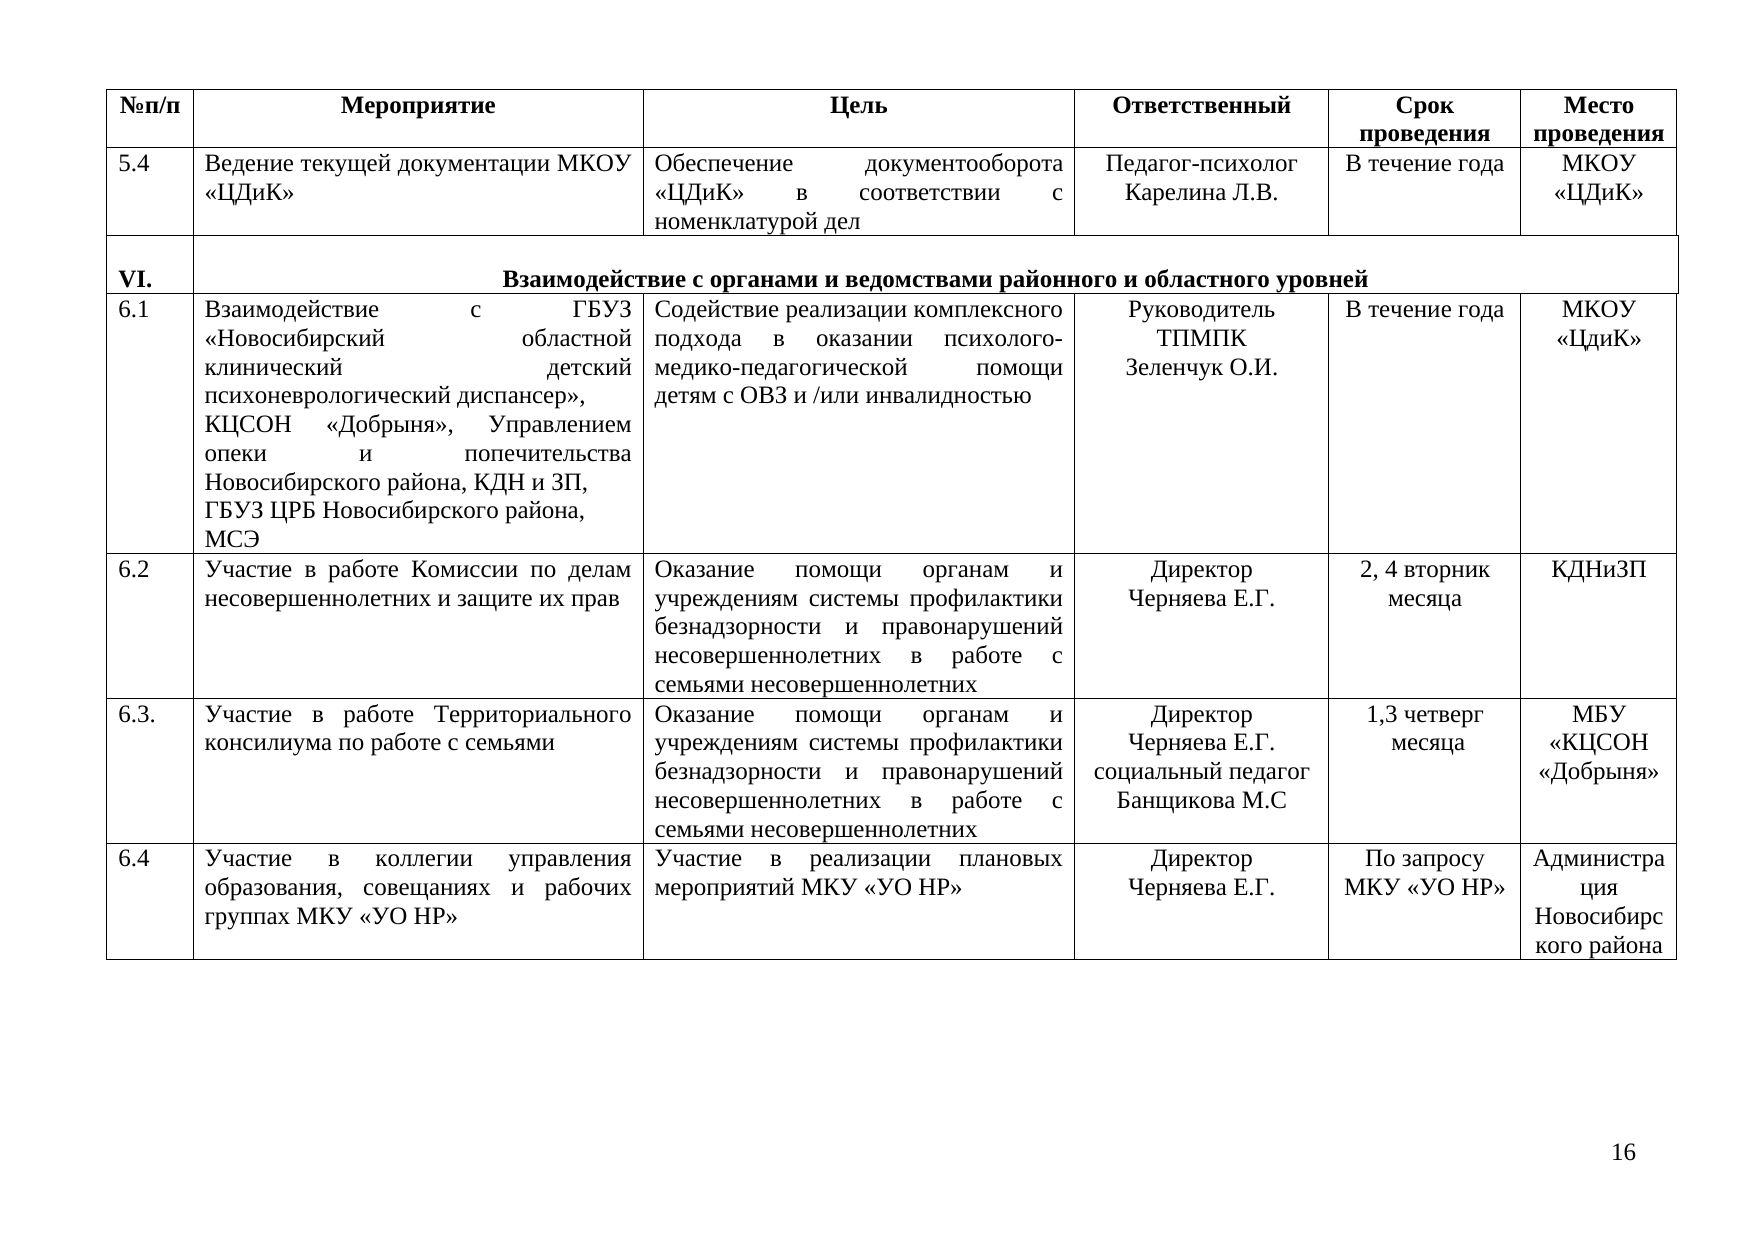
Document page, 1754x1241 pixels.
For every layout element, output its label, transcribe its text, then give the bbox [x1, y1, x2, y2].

table_cell Взаимодействие с органами и ведомствами районного и областного уровней [194, 236, 1678, 293]
table_cell 2, 4 вторник месяца [1329, 554, 1520, 698]
table_cell Обеспечение документооборота «ЦДиК» в соответствии с номенклатурой дел [644, 148, 1074, 234]
table_header Цель [644, 90, 1074, 147]
table_cell 5.4 [107, 148, 193, 234]
table_cell 6.3. [107, 699, 193, 842]
table_cell Участие в коллегии управления образования, совещаниях и рабочих группах МКУ «УО НР» [194, 844, 643, 958]
table_cell 6.2 [107, 554, 193, 698]
table_cell Участие в работе Территориального консилиума по работе с семьями [194, 699, 643, 842]
table_cell По запросу МКУ «УО НР» [1329, 844, 1520, 958]
table_header Срок проведения [1329, 90, 1520, 147]
table_cell Администрация Новосибирского района [1521, 844, 1676, 958]
table_cell Директор Черняева Е.Г. [1075, 554, 1328, 698]
table_cell Содействие реализации комплексного подхода в оказании психолого-медико-педагогической помощи детям с ОВЗ и /или инвалидностью [644, 294, 1074, 553]
table_header Место проведения [1521, 90, 1676, 147]
table_cell VI. [107, 236, 193, 293]
table_cell Оказание помощи органам и учреждениям системы профилактики безнадзорности и правонарушений несовершеннолетних в работе с семьями несовершеннолетних [644, 554, 1074, 698]
table_cell МКОУ «ЦДиК» [1521, 148, 1676, 234]
table_cell Участие в реализации плановых мероприятий МКУ «УО НР» [644, 844, 1074, 958]
table_cell В течение года [1329, 294, 1520, 553]
table_cell Руководитель ТПМПК Зеленчук О.И. [1075, 294, 1328, 553]
table_cell Ведение текущей документации МКОУ «ЦДиК» [194, 148, 643, 234]
table_cell Оказание помощи органам и учреждениям системы профилактики безнадзорности и правонарушений несовершеннолетних в работе с семьями несовершеннолетних [644, 699, 1074, 842]
table_header Мероприятие [194, 90, 643, 147]
table_cell Взаимодействие с ГБУЗ «Новосибирский областной клинический детский психоневрологический диспансер», КЦСОН «Добрыня», Управлением опеки и попечительства Новосибирского района, КДН и ЗП, ГБУЗ ЦРБ Новосибирского района, МСЭ [194, 294, 643, 553]
table_cell Педагог-психолог Карелина Л.В. [1075, 148, 1328, 234]
table_cell МБУ «КЦСОН «Добрыня» [1521, 699, 1676, 842]
table_cell 1,3 четверг месяца [1329, 699, 1520, 842]
table_cell 6.4 [107, 844, 193, 958]
table_cell Участие в работе Комиссии по делам несовершеннолетних и защите их прав [194, 554, 643, 698]
table_cell В течение года [1329, 148, 1520, 234]
table_cell Директор Черняева Е.Г. социальный педагог Банщикова М.С [1075, 699, 1328, 842]
table_cell КДНиЗП [1521, 554, 1676, 698]
table_header №п/п [107, 90, 193, 147]
table_cell Директор Черняева Е.Г. [1075, 844, 1328, 958]
table_header Ответственный [1075, 90, 1328, 147]
table_cell 6.1 [107, 294, 193, 553]
table_cell МКОУ «ЦдиК» [1521, 294, 1676, 553]
